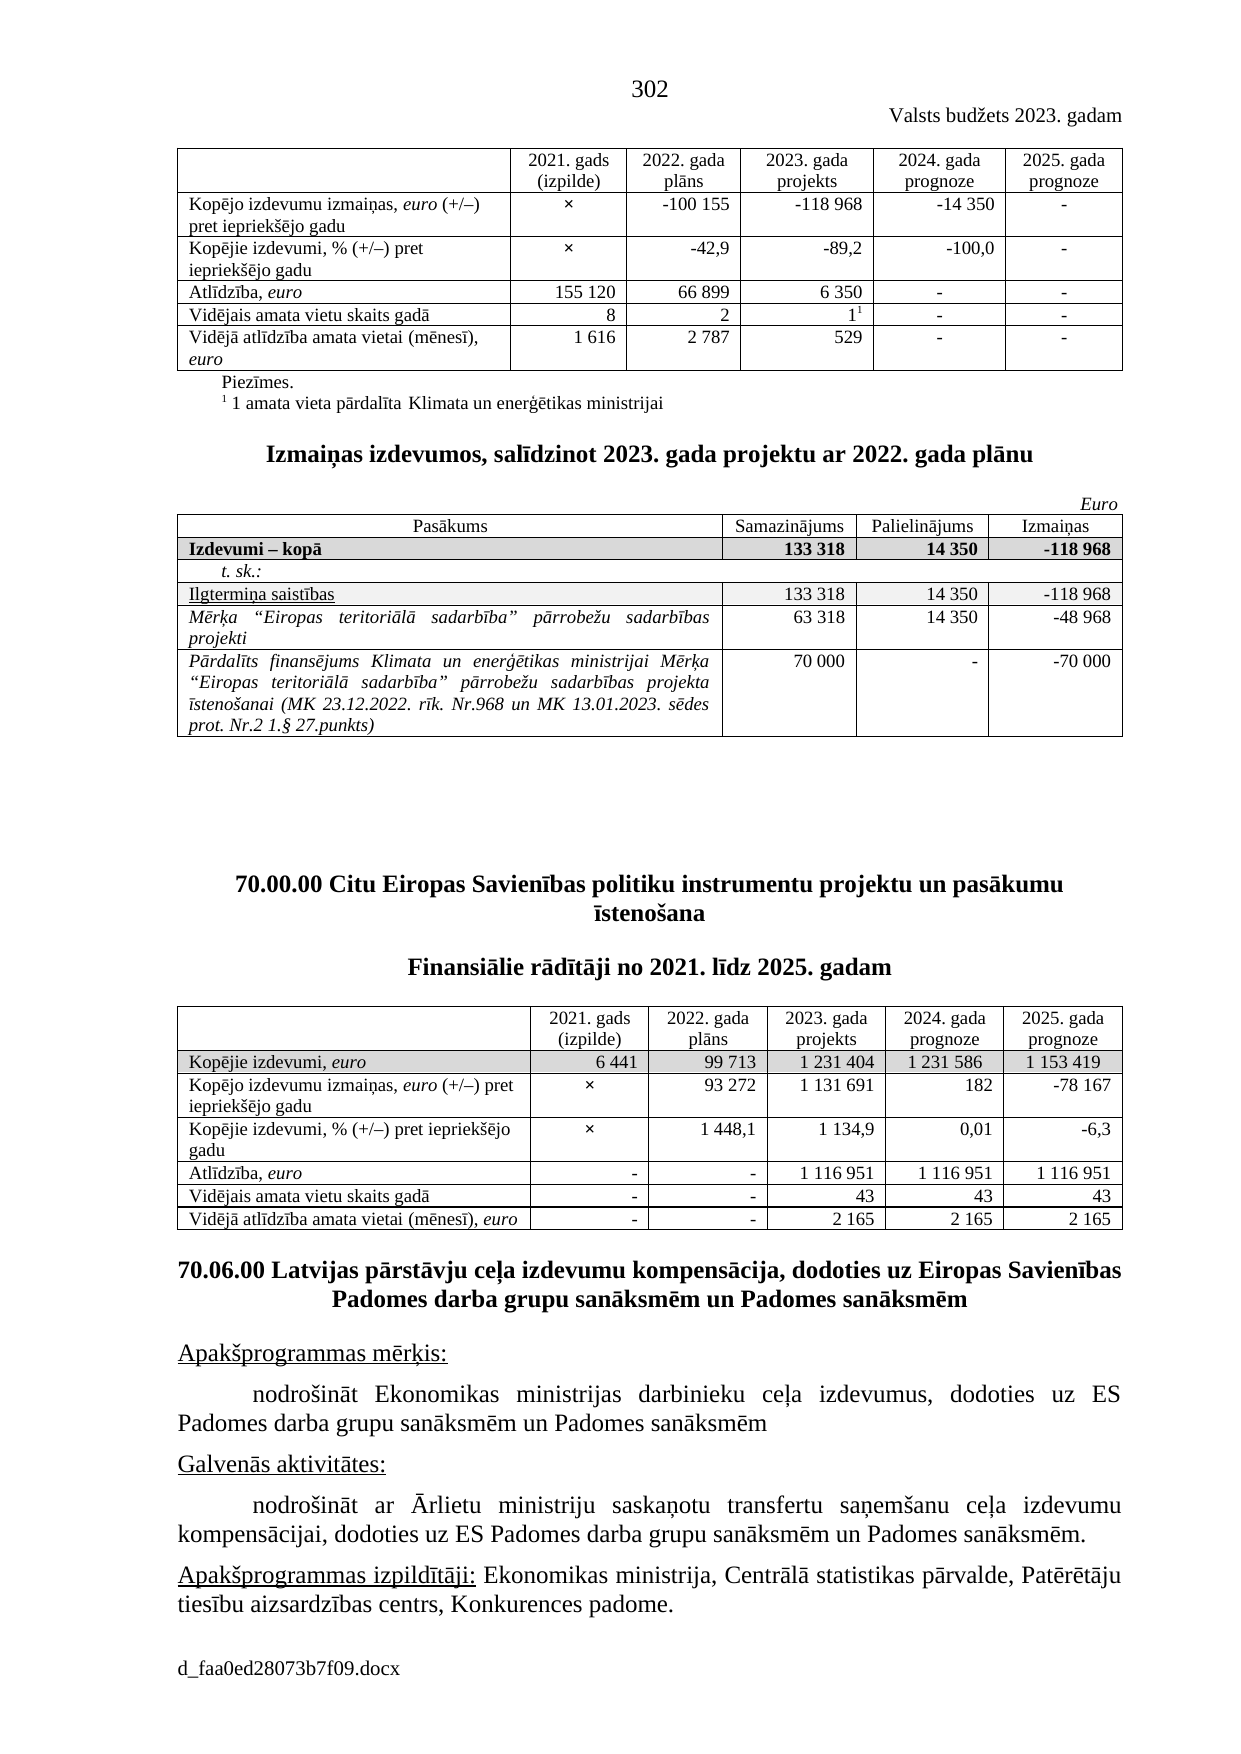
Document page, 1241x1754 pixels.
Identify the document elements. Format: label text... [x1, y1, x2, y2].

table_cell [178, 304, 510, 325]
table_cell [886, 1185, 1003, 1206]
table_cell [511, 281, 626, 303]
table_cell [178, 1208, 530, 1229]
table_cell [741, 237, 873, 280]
text 70.00.00 Citu Eiropas Savienības politiku instrumentu projektu un pasākumu īstenošana [177, 869, 1122, 927]
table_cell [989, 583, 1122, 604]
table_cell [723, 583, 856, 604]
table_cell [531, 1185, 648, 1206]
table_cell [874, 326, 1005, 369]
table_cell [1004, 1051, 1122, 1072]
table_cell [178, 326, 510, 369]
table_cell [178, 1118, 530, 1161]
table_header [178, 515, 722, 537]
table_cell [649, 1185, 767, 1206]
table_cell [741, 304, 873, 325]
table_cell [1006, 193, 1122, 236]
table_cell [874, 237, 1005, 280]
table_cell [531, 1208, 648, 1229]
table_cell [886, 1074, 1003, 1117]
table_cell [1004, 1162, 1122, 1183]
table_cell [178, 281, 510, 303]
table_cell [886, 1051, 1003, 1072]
text 70.06.00 Latvijas pārstāvju ceļa izdevumu kompensācija, dodoties uz Eiropas Savienības Padomes darba grupu sanāksmēm un Padomes sanāksmēm [177, 1255, 1122, 1313]
text Izmaiņas izdevumos, salīdzinot 2023. gada projektu ar 2022. gada plānu [177, 439, 1122, 467]
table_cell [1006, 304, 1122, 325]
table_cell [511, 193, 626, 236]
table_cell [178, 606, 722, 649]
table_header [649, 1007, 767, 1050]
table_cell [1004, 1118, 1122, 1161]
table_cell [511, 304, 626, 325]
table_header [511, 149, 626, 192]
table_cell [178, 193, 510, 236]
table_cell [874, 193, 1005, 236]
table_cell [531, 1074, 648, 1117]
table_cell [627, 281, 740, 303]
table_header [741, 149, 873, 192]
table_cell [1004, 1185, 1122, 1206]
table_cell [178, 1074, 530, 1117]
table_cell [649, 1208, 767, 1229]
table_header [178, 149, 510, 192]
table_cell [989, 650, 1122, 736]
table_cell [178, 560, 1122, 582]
text Euro [1002, 492, 1122, 514]
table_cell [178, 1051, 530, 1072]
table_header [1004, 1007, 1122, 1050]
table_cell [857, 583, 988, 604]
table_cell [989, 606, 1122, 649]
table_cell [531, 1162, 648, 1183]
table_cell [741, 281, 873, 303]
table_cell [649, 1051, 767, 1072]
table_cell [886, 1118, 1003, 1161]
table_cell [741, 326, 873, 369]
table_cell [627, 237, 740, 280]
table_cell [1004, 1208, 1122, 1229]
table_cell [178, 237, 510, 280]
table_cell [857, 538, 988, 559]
text Finansiālie rādītāji no 2021. līdz 2025. gadam [177, 952, 1122, 981]
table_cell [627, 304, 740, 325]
text nodrošināt ar Ārlietu ministriju saskaņotu transfertu saņemšanu ceļa izdevumu kompensācijai, dodoties uz ES Padomes darba grupu sanāksmēm un Padomes sanāksmēm. [177, 1490, 1122, 1548]
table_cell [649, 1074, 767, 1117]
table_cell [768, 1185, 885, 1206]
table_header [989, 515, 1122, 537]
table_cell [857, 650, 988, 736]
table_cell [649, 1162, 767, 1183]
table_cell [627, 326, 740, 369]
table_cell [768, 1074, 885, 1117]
text nodrošināt Ekonomikas ministrijas darbinieku ceļa izdevumus, dodoties uz ES Padomes darba grupu sanāksmēm un Padomes sanāksmēm [177, 1379, 1122, 1436]
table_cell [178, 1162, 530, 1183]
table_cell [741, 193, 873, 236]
text Apakšprogrammas izpildītāji: Ekonomikas ministrija, Centrālā statistikas pārvalde, Patērētāju tiesību aizsardzības centrs, Konkurences padome. [177, 1560, 1122, 1618]
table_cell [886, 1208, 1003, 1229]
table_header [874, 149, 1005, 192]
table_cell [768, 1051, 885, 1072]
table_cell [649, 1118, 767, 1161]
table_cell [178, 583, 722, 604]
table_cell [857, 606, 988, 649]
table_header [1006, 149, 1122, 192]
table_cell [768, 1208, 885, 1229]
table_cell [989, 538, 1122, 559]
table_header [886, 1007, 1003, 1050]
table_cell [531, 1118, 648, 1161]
text Galvenās aktivitātes: [177, 1449, 1122, 1478]
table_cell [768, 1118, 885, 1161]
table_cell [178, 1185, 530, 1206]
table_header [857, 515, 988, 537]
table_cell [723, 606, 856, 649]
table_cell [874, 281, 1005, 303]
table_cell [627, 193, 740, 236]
list Apakšprogrammas mērķis: [177, 1338, 1122, 1366]
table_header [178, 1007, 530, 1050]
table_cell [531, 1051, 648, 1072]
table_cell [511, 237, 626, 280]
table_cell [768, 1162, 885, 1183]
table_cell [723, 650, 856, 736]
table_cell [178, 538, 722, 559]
text Piezīmes. [177, 371, 1122, 392]
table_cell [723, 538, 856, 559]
text 1 1 amata vieta pārdalīta Klimata un enerģētikas ministrijai [177, 392, 1122, 414]
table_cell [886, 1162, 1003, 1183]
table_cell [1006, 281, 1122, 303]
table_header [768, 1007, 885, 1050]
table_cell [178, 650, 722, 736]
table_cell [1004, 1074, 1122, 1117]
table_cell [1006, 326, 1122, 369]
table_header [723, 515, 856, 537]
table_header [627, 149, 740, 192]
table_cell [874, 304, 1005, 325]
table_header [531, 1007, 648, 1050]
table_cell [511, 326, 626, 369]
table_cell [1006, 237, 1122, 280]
